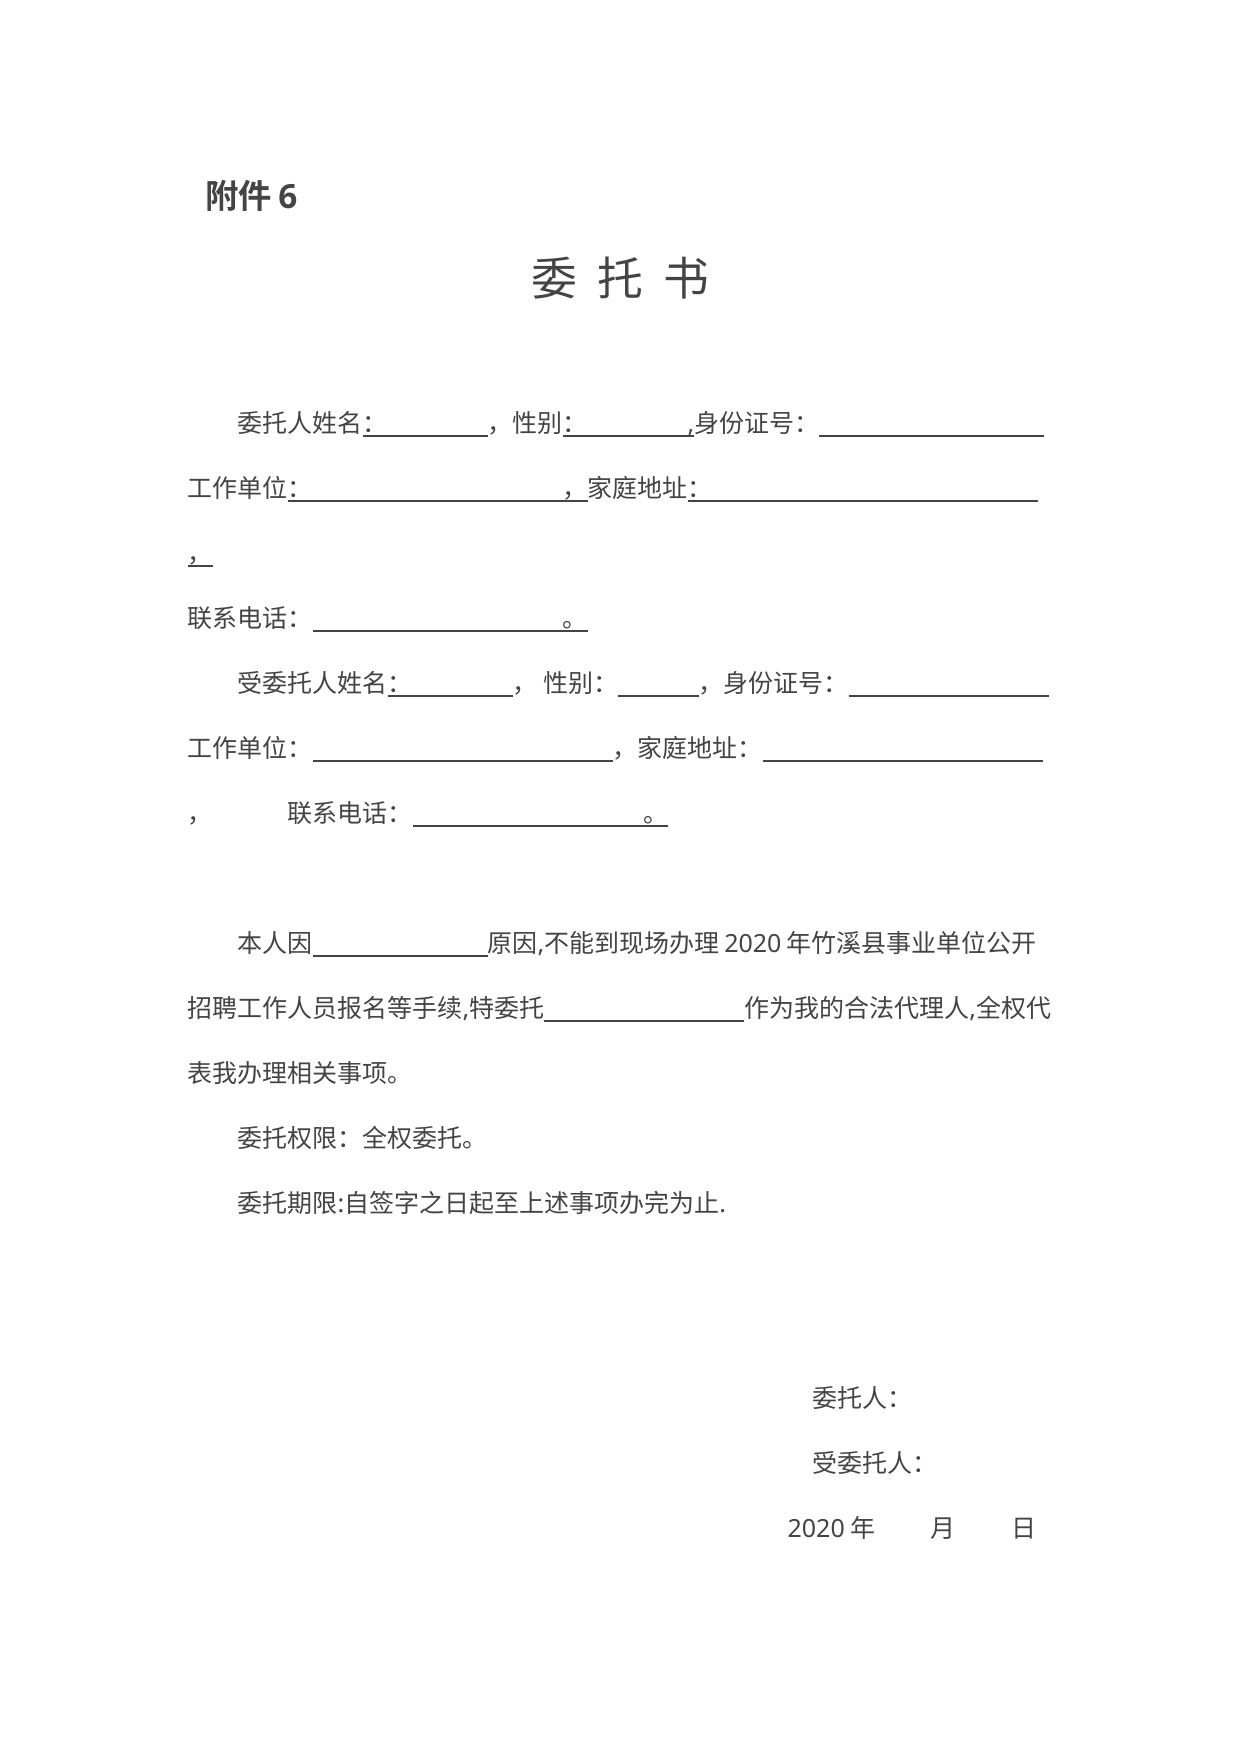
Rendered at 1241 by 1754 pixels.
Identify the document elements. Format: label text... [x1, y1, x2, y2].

text 附件6 [187, 162, 1053, 227]
text 受委托人姓名： ， 性别： ，身份证号： [187, 649, 1053, 714]
text 2020年 月 日 [187, 1494, 1053, 1559]
text 委托人： [187, 1364, 1053, 1429]
text 委托期限:自签字之日起至上述事项办完为止. [187, 1169, 1053, 1234]
text 联系电话： 。 [187, 584, 1053, 649]
text 委 托 书 [187, 227, 1053, 324]
text 委托人姓名： ，性别： ,身份证号： 工作单位： ，家庭地址： ， [187, 389, 1053, 584]
text 工作单位： ，家庭地址： ， 联系电话： 。 [187, 714, 1053, 844]
text 委托权限：全权委托。 [187, 1104, 1053, 1169]
text 本人因 原因,不能到现场办理2020年竹溪县事业单位公开招聘工作人员报名等手续,特委托 作为我的合法代理人,全权代表我办理相关事项。 [187, 909, 1053, 1104]
text 受委托人： [187, 1429, 1053, 1494]
